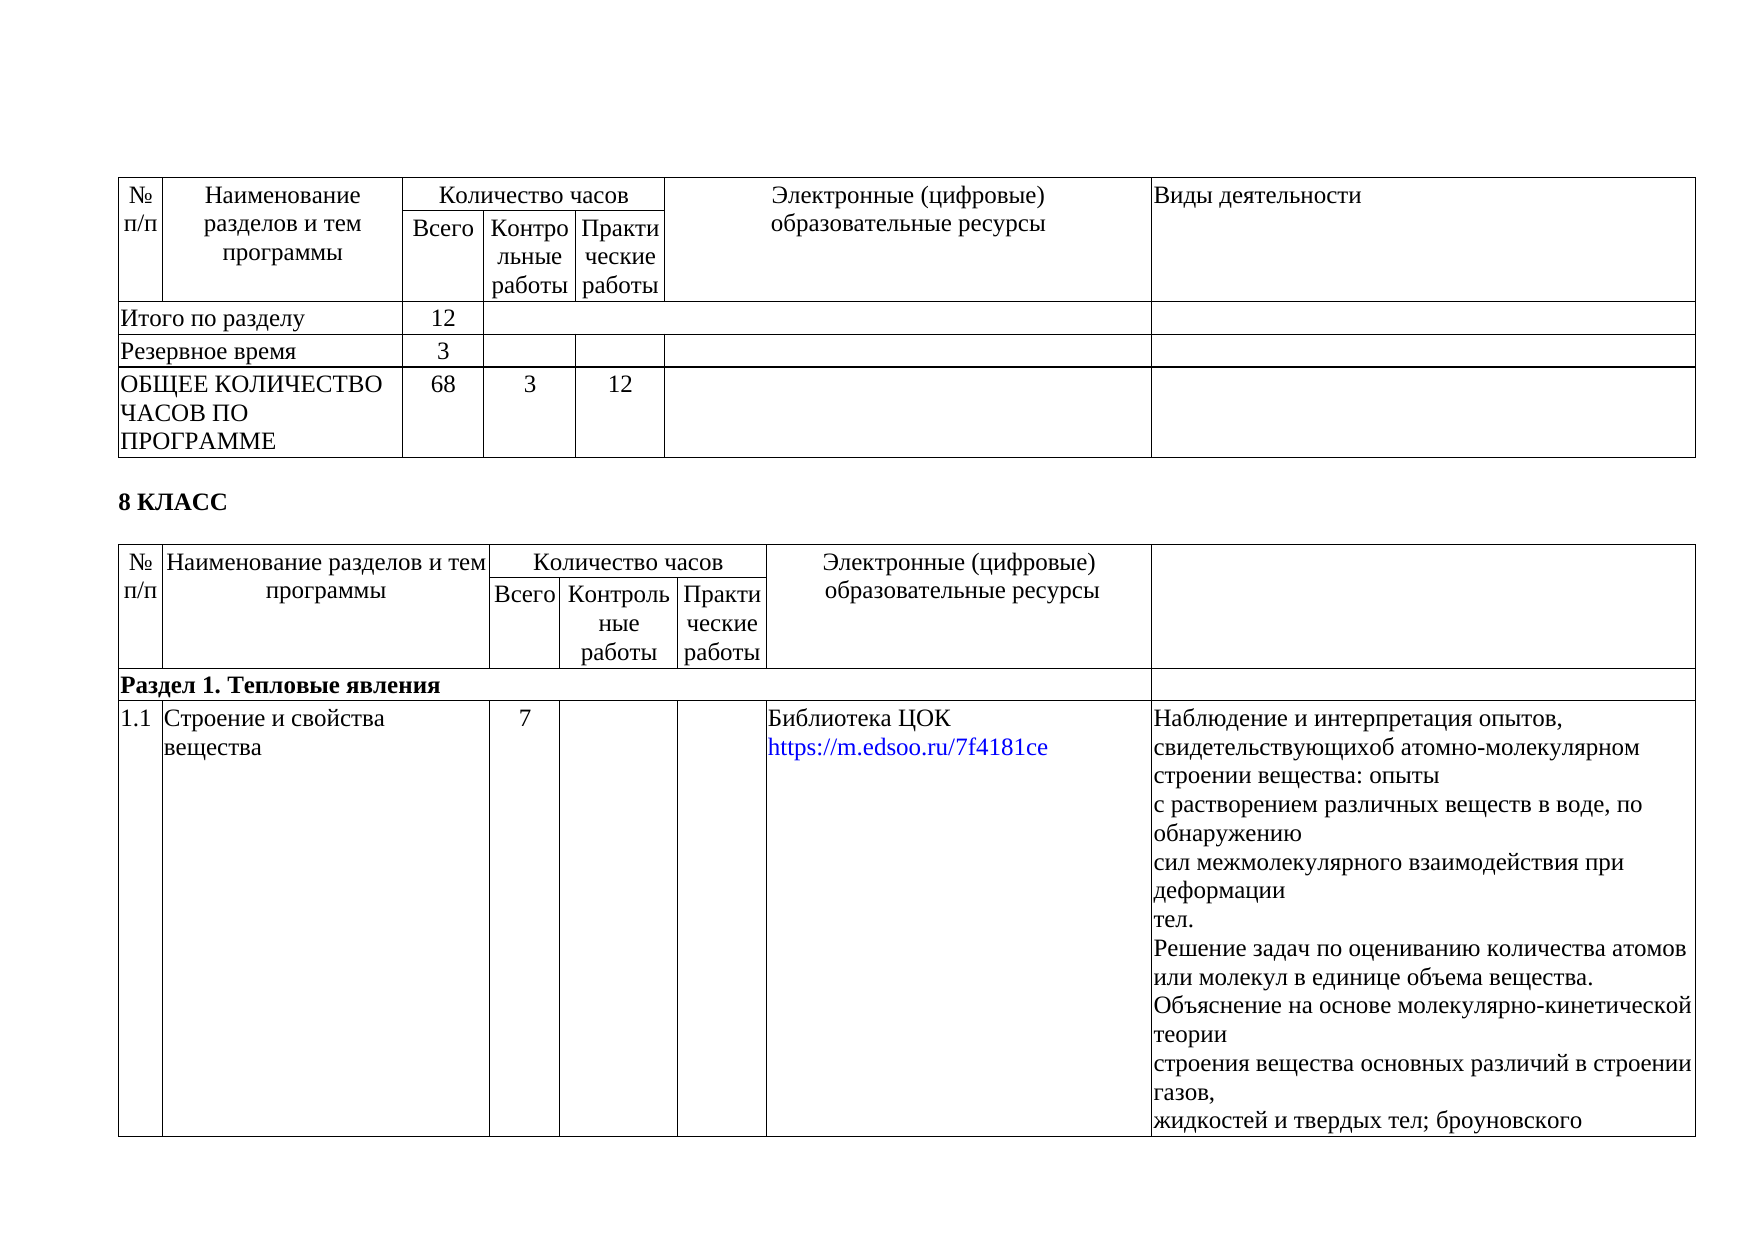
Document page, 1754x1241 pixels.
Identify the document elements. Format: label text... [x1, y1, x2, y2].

table_cell Строение и свойства вещества [163, 701, 489, 1136]
table_header Количество часов [490, 545, 766, 577]
table_cell Всего [403, 211, 483, 301]
table_cell [665, 368, 1151, 457]
table_cell [1152, 335, 1695, 366]
table_cell 1.1 [119, 701, 162, 1136]
table_cell 3 [403, 335, 483, 366]
table_cell Практические работы [576, 211, 664, 301]
table_header Электронные (цифровые) образовательные ресурсы [767, 545, 1151, 667]
table_header № п/п [119, 178, 162, 301]
table_header Количество часов [403, 178, 664, 210]
table_cell [665, 335, 1151, 366]
table_cell Контрольные работы [560, 578, 677, 667]
table_cell 3 [484, 368, 575, 457]
table_header № п/п [119, 545, 162, 667]
table_header Наименование разделов и тем программы [163, 545, 489, 667]
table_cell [1152, 701, 1695, 1136]
table_cell [1152, 669, 1695, 700]
table_cell 7 [490, 701, 559, 1136]
table_header Виды деятельности [1152, 178, 1695, 301]
table_cell 12 [576, 368, 664, 457]
table_header Электронные (цифровые) образовательные ресурсы [665, 178, 1151, 301]
table_cell ОБЩЕЕ КОЛИЧЕСТВО ЧАСОВ ПО ПРОГРАММЕ [119, 368, 402, 457]
table_cell [484, 302, 1151, 333]
table_header [1152, 545, 1695, 667]
table_cell 68 [403, 368, 483, 457]
table_cell [560, 701, 677, 1136]
table_cell Практические работы [678, 578, 766, 667]
text 8 КЛАСС [118, 487, 1636, 515]
table_cell Раздел 1. Тепловые явления [119, 669, 1151, 700]
table_cell 12 [403, 302, 483, 333]
table_cell [576, 335, 664, 366]
table_header Наименование разделов и тем программы [163, 178, 402, 301]
table_cell Итого по разделу [119, 302, 402, 333]
table_cell [484, 335, 575, 366]
table_cell [1152, 302, 1695, 333]
table_cell [1152, 368, 1695, 457]
table_cell Контрольные работы [484, 211, 575, 301]
table_cell [678, 701, 766, 1136]
table_cell Резервное время [119, 335, 402, 366]
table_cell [767, 701, 1151, 1136]
table_cell Всего [490, 578, 559, 667]
